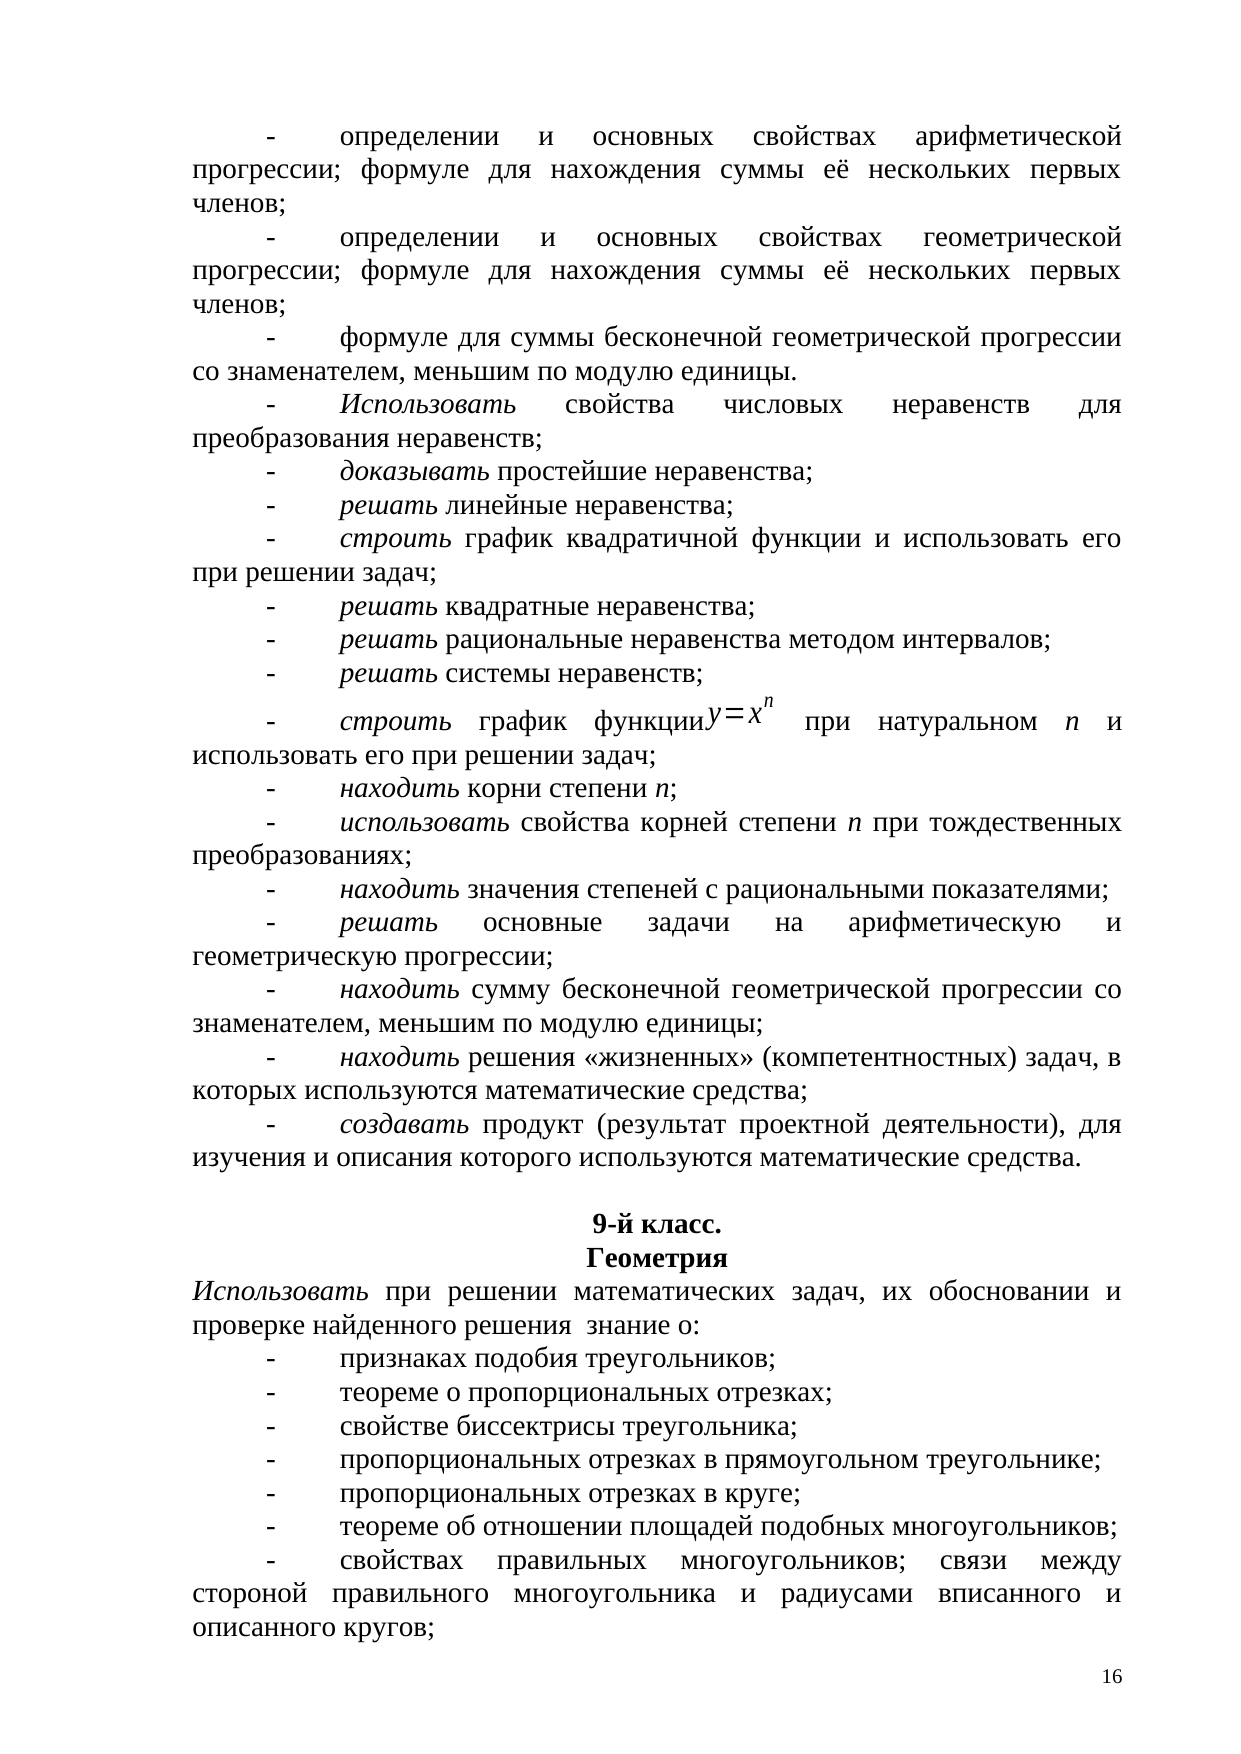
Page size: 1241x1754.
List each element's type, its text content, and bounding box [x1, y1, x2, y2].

list доказывать простейшие неравенства; [192, 453, 1122, 487]
list находить значения степеней с рациональными показателями; [192, 871, 1122, 904]
list свойстве биссектрисы треугольника; [192, 1408, 1122, 1441]
list свойствах правильных многоугольников; связи между стороной правильного многоугольника и радиусами вписанного и описанного кругов; [192, 1542, 1122, 1642]
list находить решения «жизненных» (компетентностных) задач, в которых используются математические средства; [192, 1039, 1122, 1106]
list решать системы неравенств; [192, 655, 1122, 688]
list Использовать свойства числовых неравенств для преобразования неравенств; [192, 386, 1122, 453]
list находить сумму бесконечной геометрической прогрессии со знаменателем, меньшим по модулю единицы; [192, 972, 1122, 1039]
text Использовать при решении математических задач, их обосновании и проверке найденного решения знание о: [192, 1273, 1122, 1341]
text 9-й класс. [192, 1206, 1122, 1240]
list строить график функции при натуральном n и использовать его при решении задач; [192, 688, 1122, 770]
list решать линейные неравенства; [192, 487, 1122, 521]
list пропорциональных отрезках в круге; [192, 1475, 1122, 1508]
list создавать продукт (результат проектной деятельности), для изучения и описания которого используются математические средства. [192, 1106, 1122, 1173]
list определении и основных свойствах геометрической прогрессии; формуле для нахождения суммы её нескольких первых членов; [192, 219, 1122, 319]
list формуле для суммы бесконечной геометрической прогрессии со знаменателем, меньшим по модулю единицы. [192, 319, 1122, 386]
list решать рациональные неравенства методом интервалов; [192, 621, 1122, 655]
list использовать свойства корней степени n при тождественных преобразованиях; [192, 804, 1122, 871]
list решать основные задачи на арифметическую и геометрическую прогрессии; [192, 904, 1122, 972]
list теореме о пропорциональных отрезках; [192, 1374, 1122, 1408]
list теореме об отношении площадей подобных многоугольников; [192, 1508, 1122, 1542]
list строить график квадратичной функции и использовать его при решении задач; [192, 521, 1122, 588]
list находить корни степени n; [192, 770, 1122, 804]
list признаках подобия треугольников; [192, 1341, 1122, 1374]
list пропорциональных отрезках в прямоугольном треугольнике; [192, 1441, 1122, 1475]
list решать квадратные неравенства; [192, 588, 1122, 621]
text Геометрия [192, 1240, 1122, 1273]
list определении и основных свойствах арифметической прогрессии; формуле для нахождения суммы её нескольких первых членов; [192, 118, 1122, 219]
